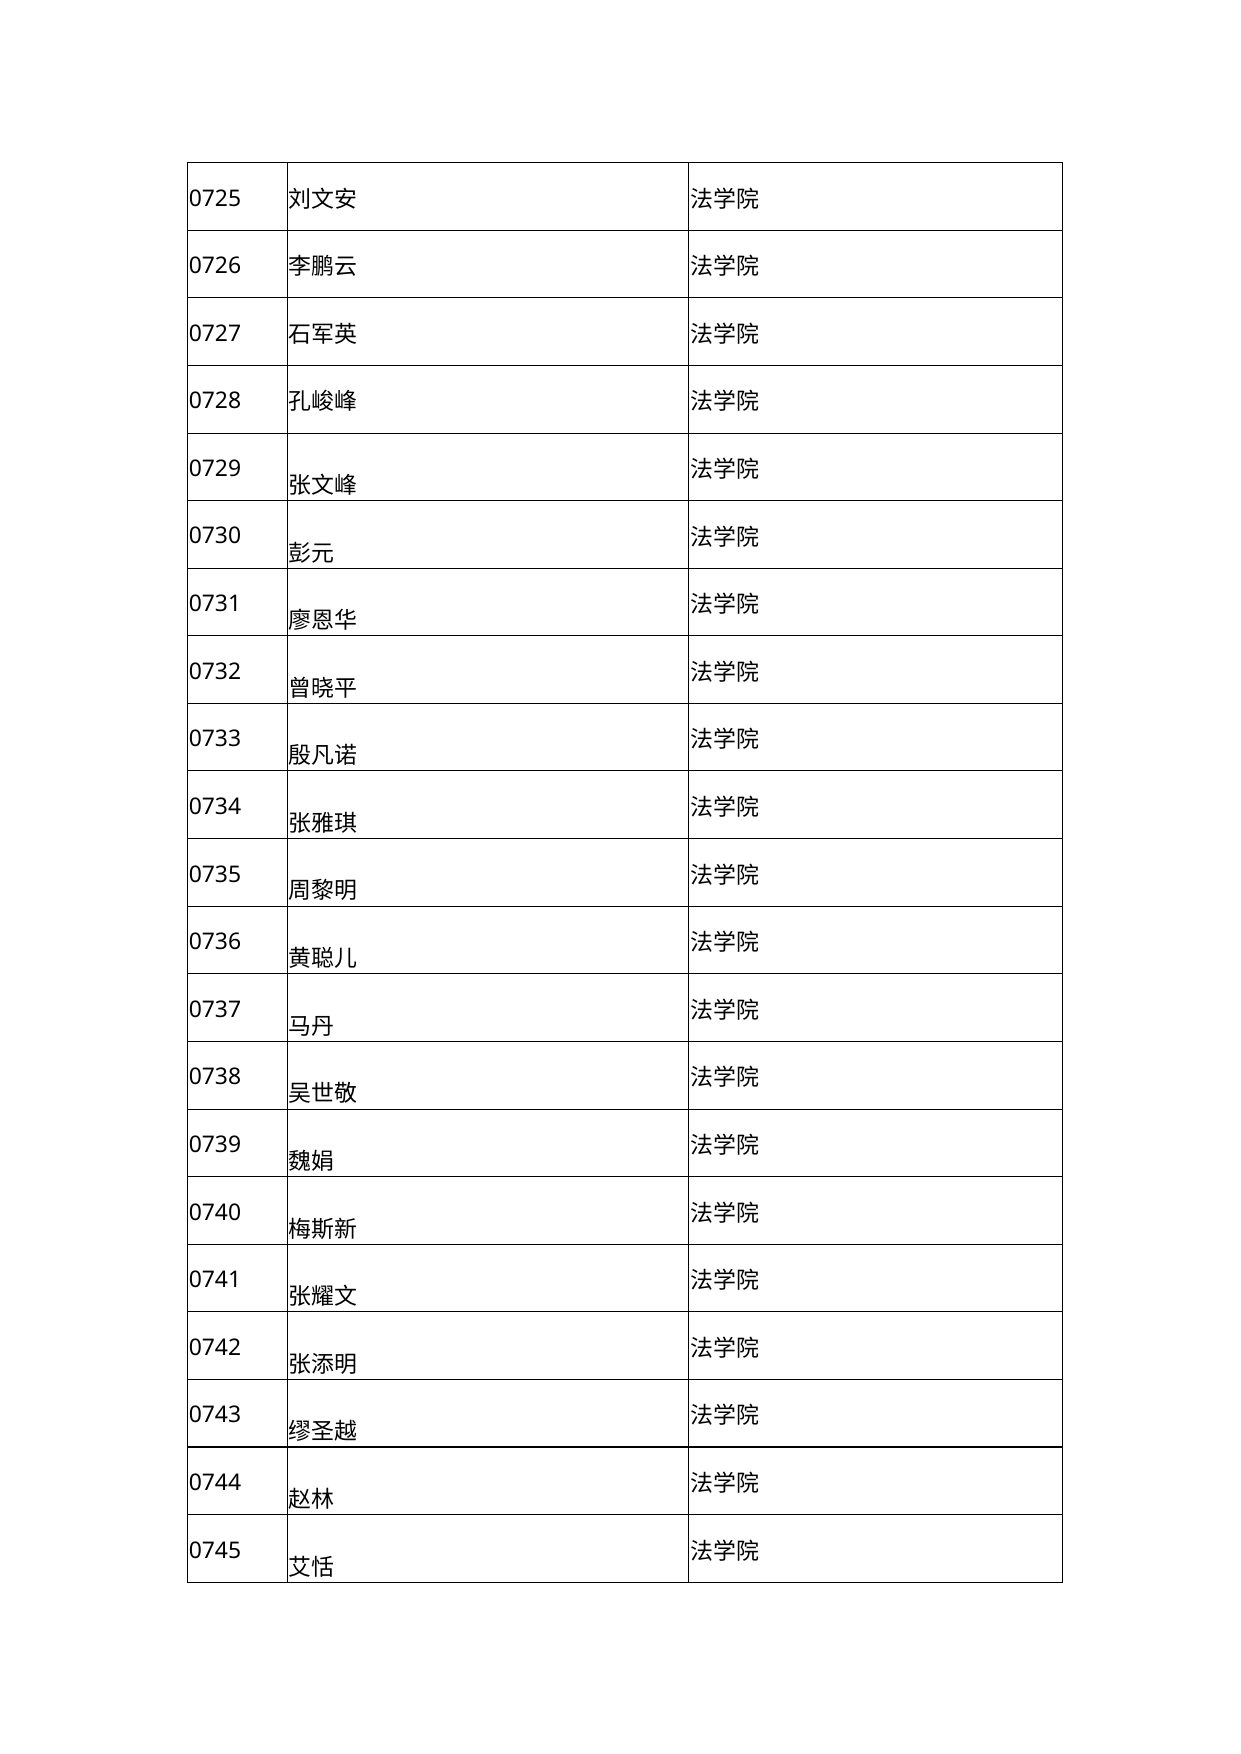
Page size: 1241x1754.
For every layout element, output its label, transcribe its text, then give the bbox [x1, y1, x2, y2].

table_cell 彭元 [288, 501, 688, 568]
table_cell 廖恩华 [288, 569, 688, 635]
table_cell 0727 [188, 298, 287, 365]
table_cell 周黎明 [288, 839, 688, 906]
table_cell 张雅琪 [288, 771, 688, 838]
table_cell 0733 [188, 704, 287, 770]
table_cell 法学院 [689, 231, 1062, 297]
table_cell 法学院 [689, 163, 1062, 229]
table_cell 马丹 [288, 974, 688, 1041]
table_cell 法学院 [689, 704, 1062, 770]
table_cell 0737 [188, 974, 287, 1041]
table_cell 0731 [188, 569, 287, 635]
table_cell 法学院 [689, 1448, 1062, 1514]
table_cell 0739 [188, 1110, 287, 1176]
table_cell 梅斯新 [288, 1177, 688, 1244]
table_cell 法学院 [689, 1110, 1062, 1176]
table_cell 0745 [188, 1515, 287, 1582]
table_cell 殷凡诺 [288, 704, 688, 770]
table_cell 0726 [188, 231, 287, 297]
table_cell 法学院 [689, 298, 1062, 365]
table_cell 曾晓平 [288, 636, 688, 703]
table_cell 法学院 [689, 839, 1062, 906]
table_cell 刘文安 [288, 163, 688, 229]
table_cell 法学院 [689, 1177, 1062, 1244]
table_cell 0735 [188, 839, 287, 906]
table_cell 0736 [188, 907, 287, 973]
table_cell 张添明 [288, 1312, 688, 1379]
table_cell 法学院 [689, 434, 1062, 500]
table_cell 孔峻峰 [288, 366, 688, 432]
table_cell 0743 [188, 1380, 287, 1446]
table_cell 艾恬 [288, 1515, 688, 1582]
table_cell 法学院 [689, 1245, 1062, 1311]
table_cell 法学院 [689, 1515, 1062, 1582]
table_cell 0742 [188, 1312, 287, 1379]
table_cell 法学院 [689, 1380, 1062, 1446]
table_cell 法学院 [689, 501, 1062, 568]
table_cell 法学院 [689, 771, 1062, 838]
table_cell 李鹏云 [288, 231, 688, 297]
table_cell 赵林 [288, 1448, 688, 1514]
table_cell 法学院 [689, 974, 1062, 1041]
table_cell 法学院 [689, 1042, 1062, 1108]
table_cell 张文峰 [288, 434, 688, 500]
table_cell 0728 [188, 366, 287, 432]
table_cell 0730 [188, 501, 287, 568]
table_cell 0729 [188, 434, 287, 500]
table_cell 法学院 [689, 366, 1062, 432]
table_cell 石军英 [288, 298, 688, 365]
table_cell 法学院 [689, 907, 1062, 973]
table_cell 0725 [188, 163, 287, 229]
table_cell 0744 [188, 1448, 287, 1514]
table_cell 0734 [188, 771, 287, 838]
table_cell 0732 [188, 636, 287, 703]
table_cell 0741 [188, 1245, 287, 1311]
table_cell 缪圣越 [288, 1380, 688, 1446]
table_cell 黄聪儿 [288, 907, 688, 973]
table_cell 吴世敬 [288, 1042, 688, 1108]
table_cell 魏娟 [288, 1110, 688, 1176]
table_cell 法学院 [689, 569, 1062, 635]
table_cell 法学院 [689, 636, 1062, 703]
table_cell 法学院 [689, 1312, 1062, 1379]
table_cell 0738 [188, 1042, 287, 1108]
table_cell 0740 [188, 1177, 287, 1244]
table_cell 张耀文 [288, 1245, 688, 1311]
